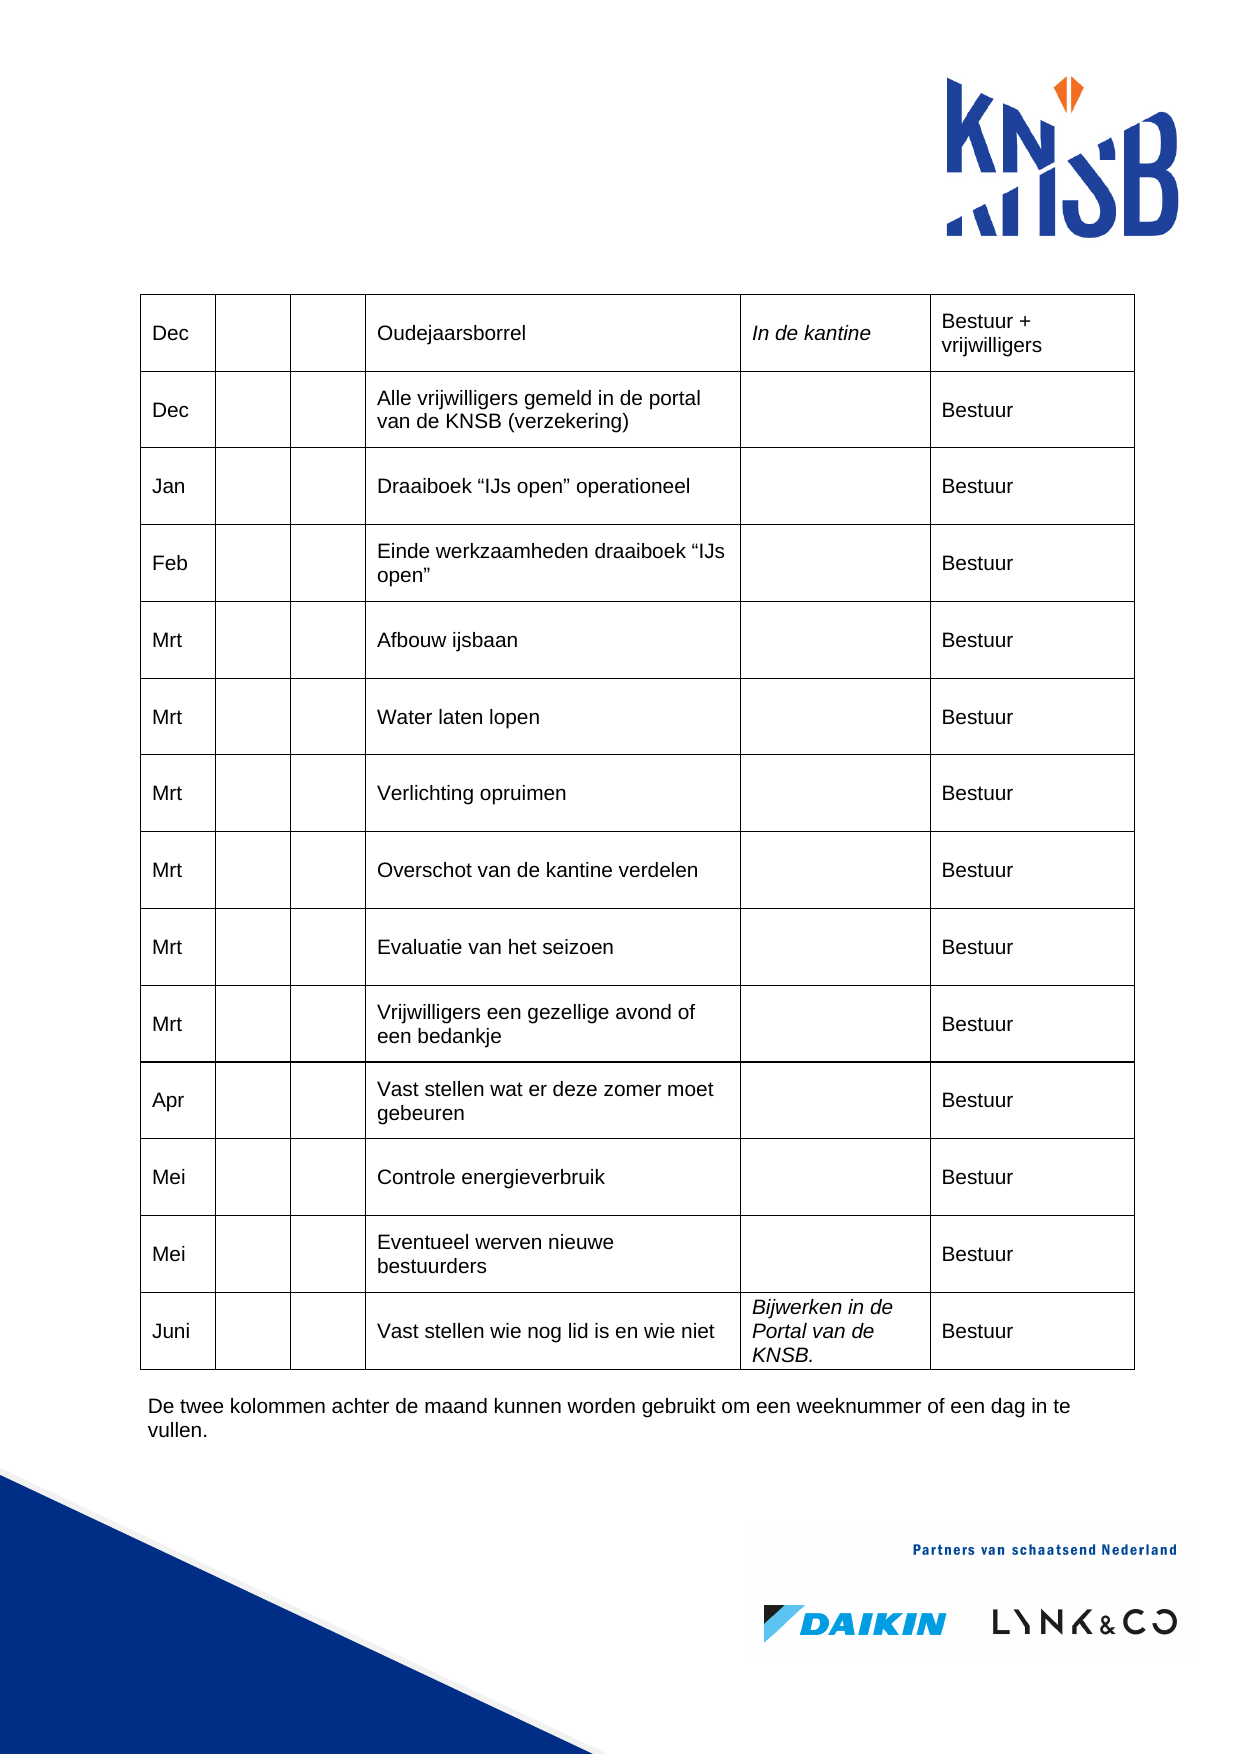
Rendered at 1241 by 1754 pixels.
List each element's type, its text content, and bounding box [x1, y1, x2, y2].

table_cell Bestuur [931, 1216, 1134, 1292]
table_cell [216, 525, 290, 601]
table_cell Bestuur [931, 909, 1134, 985]
table_cell [216, 1293, 290, 1368]
table_cell Bestuur [931, 372, 1134, 447]
table_cell In de kantine [741, 295, 930, 371]
table_cell Juni [141, 1293, 215, 1368]
table_cell Bestuur [931, 448, 1134, 524]
table_cell Mrt [141, 679, 215, 754]
table_cell Bestuur [931, 1293, 1134, 1368]
table_cell Alle vrijwilligers gemeld in de portal van de KNSB (verzekering) [366, 372, 740, 447]
table_cell Draaiboek “IJs open” operationeel [366, 448, 740, 524]
table_cell Mei [141, 1216, 215, 1292]
table_cell Vrijwilligers een gezellige avond of een bedankje [366, 986, 740, 1061]
table_cell Verlichting opruimen [366, 755, 740, 831]
table_cell [216, 372, 290, 447]
picture [744, 1524, 1195, 1659]
table_cell Bestuur [931, 602, 1134, 678]
table_cell [291, 832, 365, 908]
table_cell Evaluatie van het seizoen [366, 909, 740, 985]
table_cell [291, 1293, 365, 1368]
table_cell [741, 448, 930, 524]
picture [889, 18, 1236, 294]
table_cell [291, 1063, 365, 1138]
table_cell Bestuur + vrijwilligers [931, 295, 1134, 371]
table_cell [291, 372, 365, 447]
table_cell Mrt [141, 986, 215, 1061]
table_cell Dec [141, 372, 215, 447]
table_cell [216, 1216, 290, 1292]
table_cell Dec [141, 295, 215, 371]
table_cell Eventueel werven nieuwe bestuurders [366, 1216, 740, 1292]
table_cell [216, 755, 290, 831]
text De twee kolommen achter de maand kunnen worden gebruikt om een weeknummer of een dag in te vullen. [148, 1393, 1093, 1441]
table_cell [291, 755, 365, 831]
table_cell Bijwerken in de Portal van de KNSB. [741, 1293, 930, 1368]
table_cell [216, 986, 290, 1061]
table_cell [216, 679, 290, 754]
table_cell [741, 755, 930, 831]
table_cell [741, 1139, 930, 1215]
table_cell [741, 602, 930, 678]
table_cell Oudejaarsborrel [366, 295, 740, 371]
table_cell [741, 525, 930, 601]
table_cell Mrt [141, 909, 215, 985]
table_cell Apr [141, 1063, 215, 1138]
table_cell [216, 832, 290, 908]
table_cell [291, 986, 365, 1061]
table_cell [291, 909, 365, 985]
table_cell Einde werkzaamheden draaiboek “IJs open” [366, 525, 740, 601]
table_cell [291, 679, 365, 754]
table_cell [216, 295, 290, 371]
table_cell Bestuur [931, 525, 1134, 601]
table_cell [741, 1216, 930, 1292]
table_cell Mrt [141, 832, 215, 908]
table_cell [741, 1063, 930, 1138]
table_cell Mrt [141, 602, 215, 678]
table_cell Feb [141, 525, 215, 601]
table_cell [216, 602, 290, 678]
table_cell [216, 1063, 290, 1138]
table_cell [291, 1216, 365, 1292]
table_cell Water laten lopen [366, 679, 740, 754]
table_cell Bestuur [931, 679, 1134, 754]
table_cell Bestuur [931, 1063, 1134, 1138]
table_cell Vast stellen wat er deze zomer moet gebeuren [366, 1063, 740, 1138]
table_cell [741, 909, 930, 985]
table_cell Jan [141, 448, 215, 524]
table_cell [291, 525, 365, 601]
table_cell [291, 448, 365, 524]
table_cell Vast stellen wie nog lid is en wie niet [366, 1293, 740, 1368]
table_cell Bestuur [931, 832, 1134, 908]
table_cell Overschot van de kantine verdelen [366, 832, 740, 908]
table_cell Mrt [141, 755, 215, 831]
table_cell [291, 295, 365, 371]
table_cell Bestuur [931, 986, 1134, 1061]
table_cell Mei [141, 1139, 215, 1215]
table_cell [216, 1139, 290, 1215]
table_cell [216, 448, 290, 524]
table_cell [741, 679, 930, 754]
table_cell [291, 602, 365, 678]
table_cell [741, 372, 930, 447]
table_cell Controle energieverbruik [366, 1139, 740, 1215]
table_cell Bestuur [931, 755, 1134, 831]
table_cell [291, 1139, 365, 1215]
table_cell Afbouw ijsbaan [366, 602, 740, 678]
table_cell [741, 832, 930, 908]
table_cell [216, 909, 290, 985]
table_cell Bestuur [931, 1139, 1134, 1215]
table_cell [741, 986, 930, 1061]
